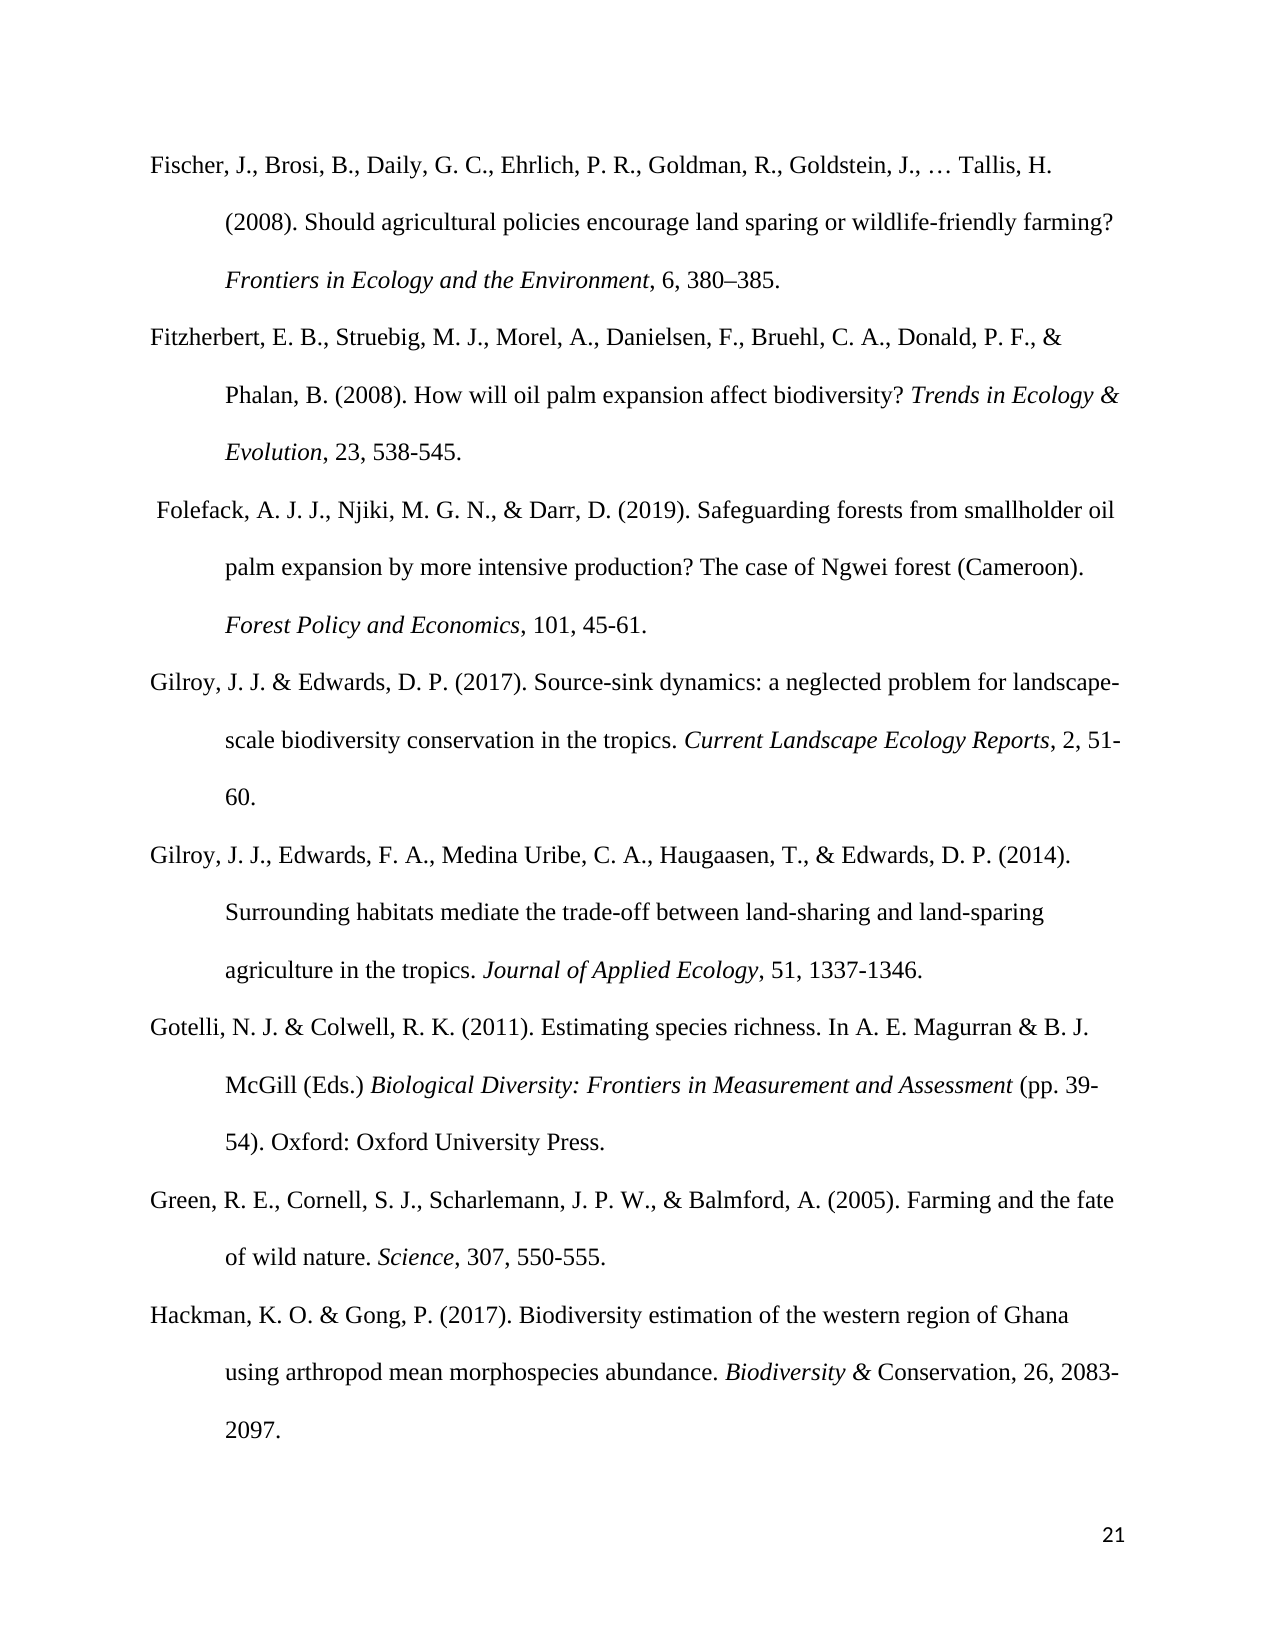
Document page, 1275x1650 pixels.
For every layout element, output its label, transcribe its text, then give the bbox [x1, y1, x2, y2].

text Gotelli, N. J. & Colwell, R. K. (2011). Estimating species richness. In A. E. Magurran & B. J. McGill (Eds.) Biological Diversity: Frontiers in Measurement and Assessment (pp. 39-54). Oxford: Oxford University Press. [150, 1012, 1125, 1156]
text Fitzherbert, E. B., Struebig, M. J., Morel, A., Danielsen, F., Bruehl, C. A., Donald, P. F., & Phalan, B. (2008). How will oil palm expansion affect biodiversity? Trends in Ecology & Evolution, 23, 538-545. [150, 322, 1125, 466]
text Green, R. E., Cornell, S. J., Scharlemann, J. P. W., & Balmford, A. (2005). Farming and the fate of wild nature. Science, 307, 550-555. [150, 1185, 1125, 1271]
text Folefack, A. J. J., Njiki, M. G. N., & Darr, D. (2019). Safeguarding forests from smallholder oil palm expansion by more intensive production? The case of Ngwei forest (Cameroon). Forest Policy and Economics, 101, 45-61. [150, 495, 1125, 639]
text Gilroy, J. J., Edwards, F. A., Medina Uribe, C. A., Haugaasen, T., & Edwards, D. P. (2014). Surrounding habitats mediate the trade-off between land-sharing and land-sparing agriculture in the tropics. Journal of Applied Ecology, 51, 1337-1346. [150, 840, 1125, 984]
text Fischer, J., Brosi, B., Daily, G. C., Ehrlich, P. R., Goldman, R., Goldstein, J., … Tallis, H. (2008). Should agricultural policies encourage land sparing or wildlife-friendly farming? Frontiers in Ecology and the Environment, 6, 380–385. [150, 150, 1125, 294]
text Hackman, K. O. & Gong, P. (2017). Biodiversity estimation of the western region of Ghana using arthropod mean morphospecies abundance. Biodiversity & Conservation, 26, 2083-2097. [150, 1300, 1125, 1444]
text Gilroy, J. J. & Edwards, D. P. (2017). Source-sink dynamics: a neglected problem for landscape-scale biodiversity conservation in the tropics. Current Landscape Ecology Reports, 2, 51-60. [150, 667, 1125, 811]
